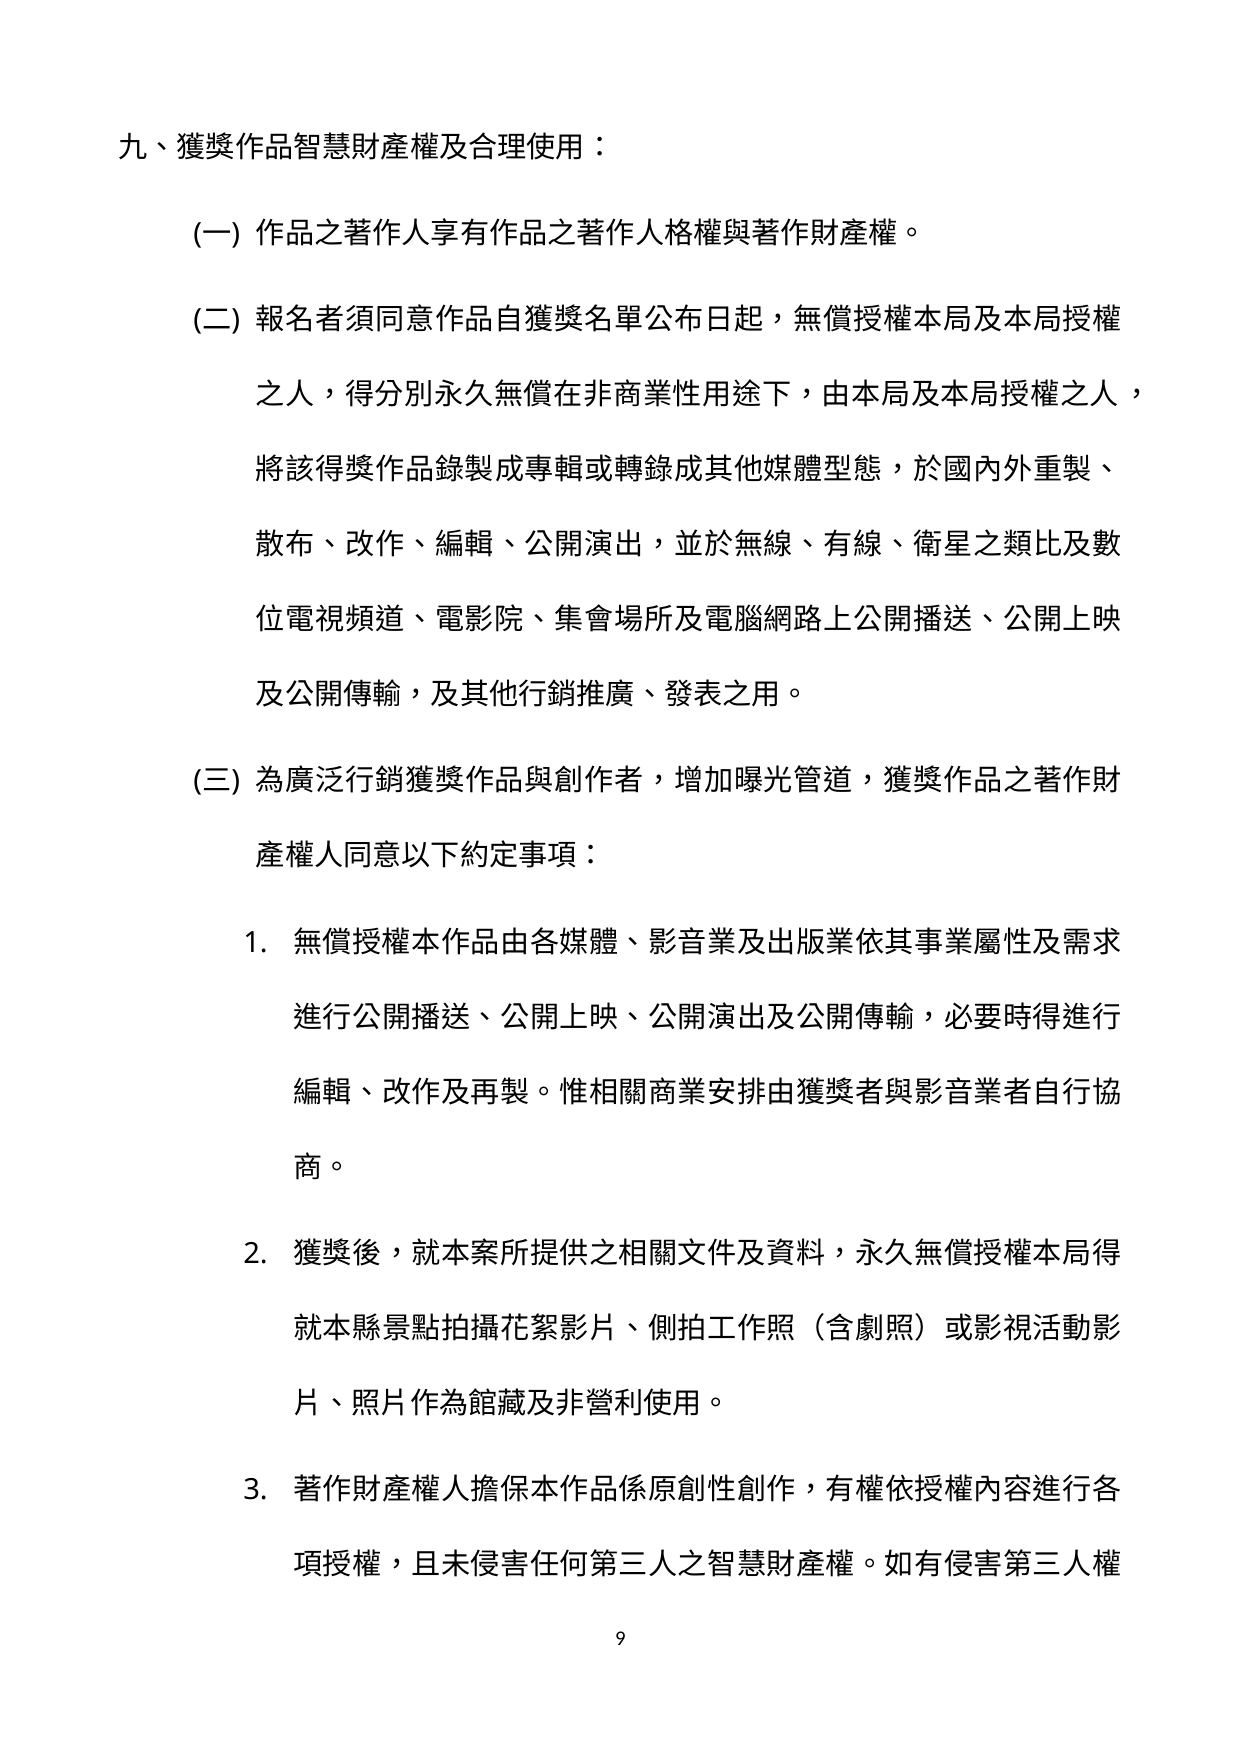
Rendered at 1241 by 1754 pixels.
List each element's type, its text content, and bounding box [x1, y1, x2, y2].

list 無償授權本作品由各媒體、影音業及出版業依其事業屬性及需求進行公開播送、公開上映、公開演出及公開傳輸，必要時得進行編輯、改作及再製。惟相關商業安排由獲獎者與影音業者自行協商。 [243, 902, 1122, 1202]
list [243, 1449, 1122, 1599]
list 九、獲獎作品智慧財產權及合理使用： [118, 107, 1122, 182]
list 為廣泛行銷獲獎作品與創作者，增加曝光管道，獲獎作品之著作財產權人同意以下約定事項： [193, 741, 1122, 891]
list 報名者須同意作品自獲獎名單公布日起，無償授權本局及本局授權之人，得分別永久無償在非商業性用途下，由本局及本局授權之人，將該得獎作品錄製成專輯或轉錄成其他媒體型態，於國內外重製、散布、改作、編輯、公開演出，並於無線、有線、衛星之類比及數位電視頻道、電影院、集會場所及電腦網路上公開播送、公開上映及公開傳輸，及其他行銷推廣、發表之用。 [193, 279, 1122, 729]
list 獲獎後，就本案所提供之相關文件及資料，永久無償授權本局得就本縣景點拍攝花絮影片、側拍工作照（含劇照）或影視活動影片、照片作為館藏及非營利使用。 [243, 1213, 1122, 1438]
list 作品之著作人享有作品之著作人格權與著作財產權。 [193, 193, 1122, 268]
